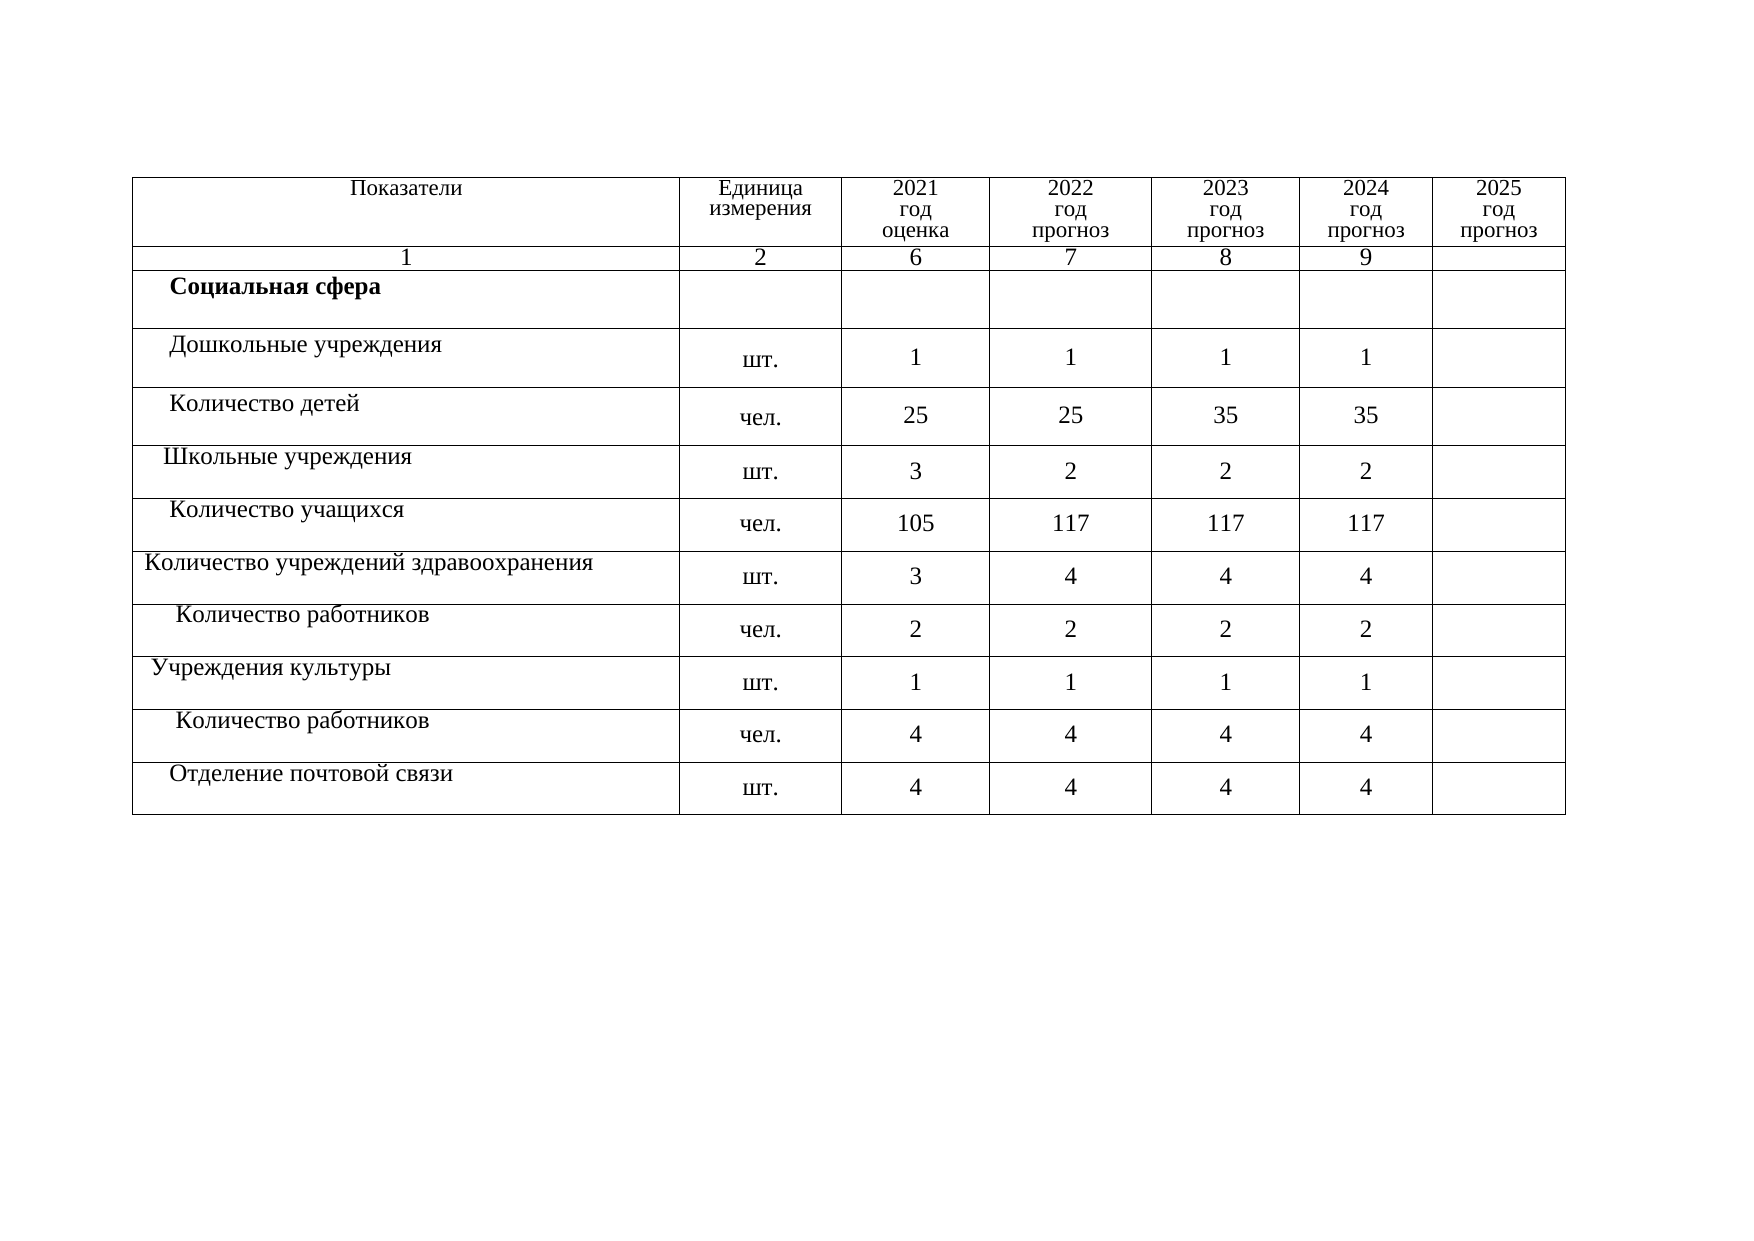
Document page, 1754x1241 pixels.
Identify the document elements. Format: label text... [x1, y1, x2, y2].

table_cell 117 [1300, 499, 1432, 551]
table_cell 105 [842, 499, 989, 551]
table_header Единица измерения [680, 178, 841, 246]
table_cell [1433, 710, 1565, 762]
table_cell Количество работников [133, 710, 679, 762]
table_cell Дошкольные учреждения [133, 329, 679, 387]
table_cell [1433, 763, 1565, 814]
table_cell 3 [842, 446, 989, 498]
table_cell 2 [1300, 446, 1432, 498]
table_cell [680, 271, 841, 328]
table_cell 3 [842, 552, 989, 603]
table_cell [1433, 657, 1565, 709]
table_cell Учреждения культуры [133, 657, 679, 709]
table_cell 7 [990, 247, 1151, 270]
table_cell 9 [1300, 247, 1432, 270]
table_cell 1 [1152, 657, 1299, 709]
table_cell 2 [1152, 446, 1299, 498]
table_cell 4 [842, 763, 989, 814]
table_cell [1433, 605, 1565, 656]
table_cell 117 [1152, 499, 1299, 551]
table_cell 2 [1152, 605, 1299, 656]
table_cell 8 [1152, 247, 1299, 270]
table_cell 4 [1300, 763, 1432, 814]
table_cell 4 [1152, 763, 1299, 814]
table_cell чел. [680, 388, 841, 445]
table_header 2022 год прогноз [990, 178, 1151, 246]
table_cell 2 [680, 247, 841, 270]
table_cell Количество детей [133, 388, 679, 445]
table_cell 2 [842, 605, 989, 656]
table_cell Отделение почтовой связи [133, 763, 679, 814]
table_cell 4 [842, 710, 989, 762]
table_cell [1152, 271, 1299, 328]
table_cell [842, 271, 989, 328]
table_header 2023 год прогноз [1152, 178, 1299, 246]
table_cell 2 [1300, 605, 1432, 656]
table_cell [1433, 446, 1565, 498]
table_cell 1 [1300, 329, 1432, 387]
table_cell 25 [842, 388, 989, 445]
table_cell чел. [680, 605, 841, 656]
table_header 2021 год оценка [842, 178, 989, 246]
table_cell шт. [680, 657, 841, 709]
table_cell 1 [990, 657, 1151, 709]
table_cell 2 [990, 605, 1151, 656]
table_cell Количество учащихся [133, 499, 679, 551]
table_cell [1433, 329, 1565, 387]
table_cell [990, 271, 1151, 328]
table_cell Социальная сфера [133, 271, 679, 328]
table_cell 117 [990, 499, 1151, 551]
table_cell 25 [990, 388, 1151, 445]
table_cell 6 [842, 247, 989, 270]
table_cell [1433, 499, 1565, 551]
table_cell 4 [1300, 552, 1432, 603]
table_cell [1433, 271, 1565, 328]
table_header 2024 год прогноз [1300, 178, 1432, 246]
table_cell 1 [1152, 329, 1299, 387]
table_cell [1433, 247, 1565, 270]
table_cell шт. [680, 763, 841, 814]
table_cell шт. [680, 446, 841, 498]
table_cell 4 [990, 763, 1151, 814]
table_cell Количество учреждений здравоохранения [133, 552, 679, 603]
table_header Показатели [133, 178, 679, 246]
table_cell Количество работников [133, 605, 679, 656]
table_cell 4 [1152, 552, 1299, 603]
table_cell 1 [990, 329, 1151, 387]
table_cell 1 [1300, 657, 1432, 709]
table_cell 4 [1300, 710, 1432, 762]
table_cell шт. [680, 329, 841, 387]
table_cell чел. [680, 710, 841, 762]
table_cell чел. [680, 499, 841, 551]
table_cell 1 [842, 329, 989, 387]
table_cell 1 [133, 247, 679, 270]
table_cell Школьные учреждения [133, 446, 679, 498]
table_cell [1300, 271, 1432, 328]
table_cell 4 [1152, 710, 1299, 762]
table_cell 1 [842, 657, 989, 709]
table_cell шт. [680, 552, 841, 603]
table_header 2025 год прогноз [1433, 178, 1565, 246]
table_cell 4 [990, 710, 1151, 762]
table_cell [1433, 388, 1565, 445]
table_cell 4 [990, 552, 1151, 603]
table_cell 35 [1152, 388, 1299, 445]
table_cell [1433, 552, 1565, 603]
table_cell 35 [1300, 388, 1432, 445]
table_cell 2 [990, 446, 1151, 498]
